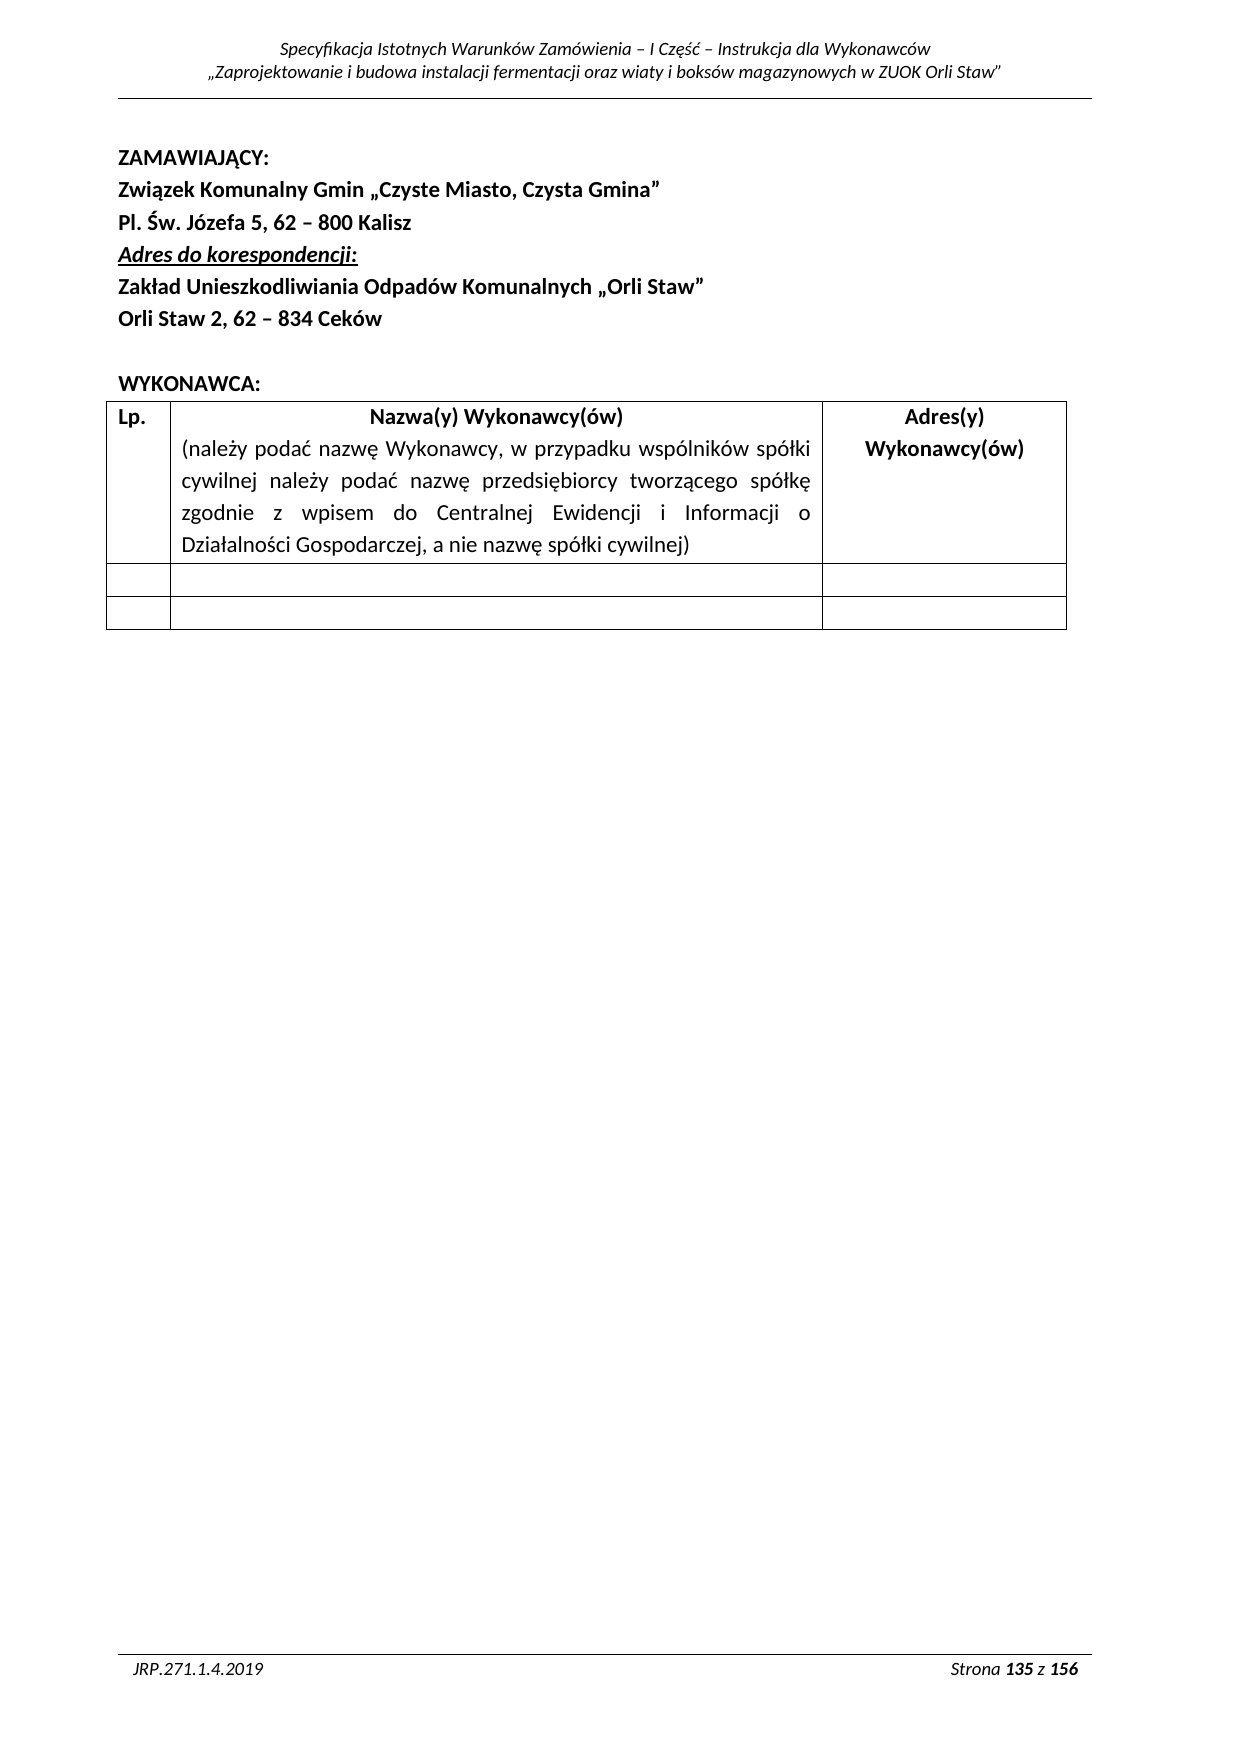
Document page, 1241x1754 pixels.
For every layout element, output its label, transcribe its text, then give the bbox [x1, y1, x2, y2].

text Adres do korespondencji: [118, 240, 1092, 268]
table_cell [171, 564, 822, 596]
text Związek Komunalny Gmin „Czyste Miasto, Czysta Gmina” [118, 176, 1092, 203]
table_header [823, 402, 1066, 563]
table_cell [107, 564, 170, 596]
text ZAMAWIAJĄCY: [118, 143, 1092, 171]
text Zakład Unieszkodliwiania Odpadów Komunalnych „Orli Staw” [118, 272, 1092, 300]
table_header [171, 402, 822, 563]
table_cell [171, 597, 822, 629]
text WYKONAWCA: [118, 369, 1092, 397]
text Orli Staw 2, 62 – 834 Ceków [118, 304, 1092, 332]
text Pl. Św. Józefa 5, 62 – 800 Kalisz [118, 208, 1092, 236]
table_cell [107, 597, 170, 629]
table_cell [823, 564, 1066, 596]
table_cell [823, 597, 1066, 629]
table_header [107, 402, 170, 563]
